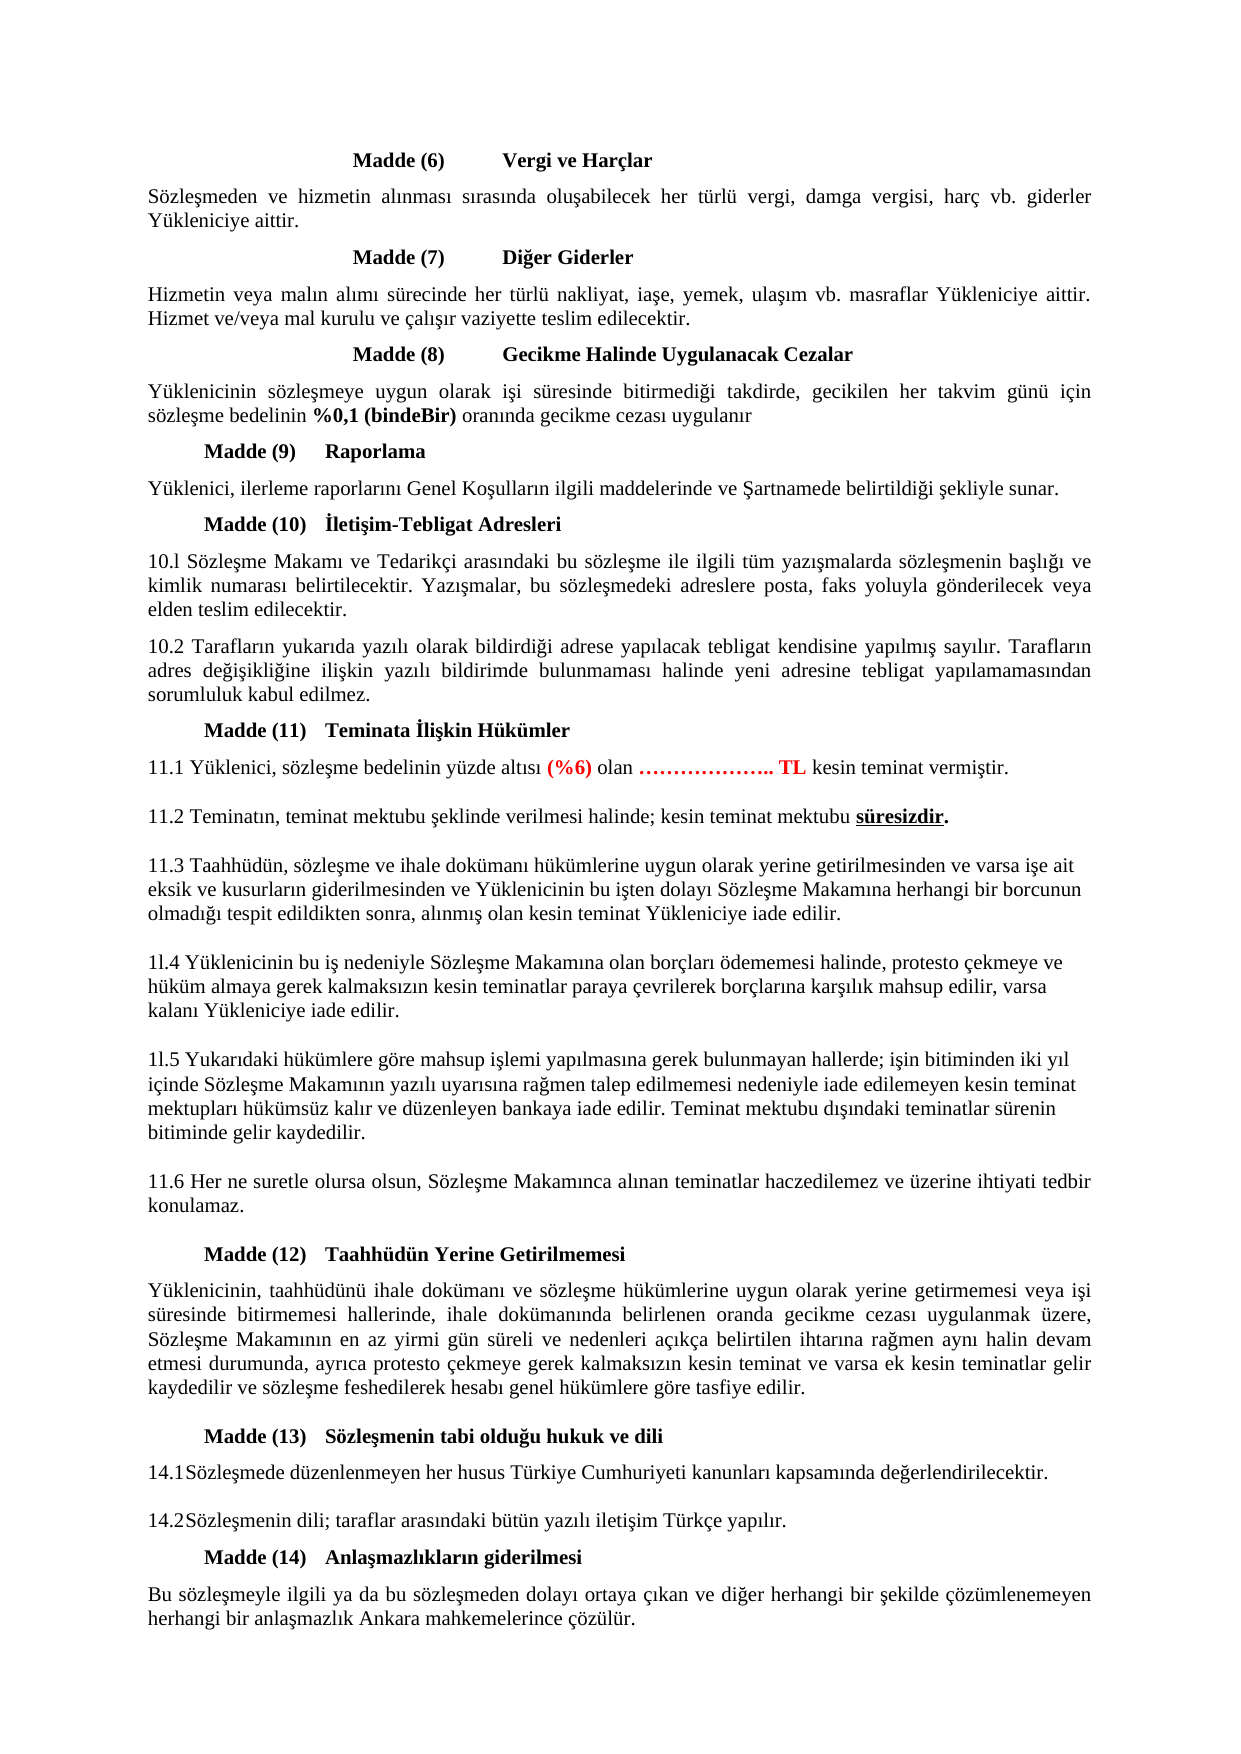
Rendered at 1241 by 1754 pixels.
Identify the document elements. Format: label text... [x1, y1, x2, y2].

text Hizmetin veya malın alımı sürecinde her türlü nakliyat, iaşe, yemek, ulaşım vb. masraflar Yükleniciye aittir. Hizmet ve/veya mal kurulu ve çalışır vaziyette teslim edilecektir. [148, 281, 1093, 329]
text 11.2 Teminatın, teminat mektubu şeklinde verilmesi halinde; kesin teminat mektubu süresizdir. [148, 804, 1093, 828]
list Sözleşmenin tabi olduğu hukuk ve dili [204, 1424, 1093, 1448]
text Sözleşmeden ve hizmetin alınması sırasında oluşabilecek her türlü vergi, damga vergisi, harç vb. giderler Yükleniciye aittir. [148, 184, 1093, 232]
text 11.1 Yüklenici, sözleşme bedelinin yüzde altısı (%6) olan ……………….. TL kesin teminat vermiştir. [148, 755, 1093, 779]
list Diğer Giderler [278, 245, 1093, 269]
text 11.3 Taahhüdün, sözleşme ve ihale dokümanı hükümlerine uygun olarak yerine getirilmesinden ve varsa işe ait eksik ve kusurların giderilmesinden ve Yüklenicinin bu işten dolayı Sözleşme Makamına herhangi bir borcunun olmadığı tespit edildikten sonra, alınmış olan kesin teminat Yükleniciye iade edilir. [148, 853, 1093, 925]
list Gecikme Halinde Uygulanacak Cezalar [278, 342, 1093, 366]
list Sözleşmenin dili; taraflar arasındaki bütün yazılı iletişim Türkçe yapılır. [148, 1508, 1093, 1532]
text 11.6 Her ne suretle olursa olsun, Sözleşme Makamınca alınan teminatlar haczedilemez ve üzerine ihtiyati tedbir konulamaz. [148, 1169, 1093, 1217]
list Anlaşmazlıkların giderilmesi [204, 1545, 1093, 1569]
list İletişim-Tebligat Adresleri [204, 512, 1093, 536]
text Yüklenicinin sözleşmeye uygun olarak işi süresinde bitirmediği takdirde, gecikilen her takvim günü için sözleşme bedelinin %0,1 (bindeBir) oranında gecikme cezası uygulanır [148, 379, 1093, 427]
text 1l.4 Yüklenicinin bu iş nedeniyle Sözleşme Makamına olan borçları ödememesi halinde, protesto çekmeye ve hüküm almaya gerek kalmaksızın kesin teminatlar paraya çevrilerek borçlarına karşılık mahsup edilir, varsa kalanı Yükleniciye iade edilir. [148, 950, 1093, 1022]
list Vergi ve Harçlar [278, 148, 1093, 172]
list Taahhüdün Yerine Getirilmemesi [204, 1242, 1093, 1266]
text 10.l Sözleşme Makamı ve Tedarikçi arasındaki bu sözleşme ile ilgili tüm yazışmalarda sözleşmenin başlığı ve kimlik numarası belirtilecektir. Yazışmalar, bu sözleşmedeki adreslere posta, faks yoluyla gönderilecek veya elden teslim edilecektir. [148, 549, 1093, 621]
text 10.2 Tarafların yukarıda yazılı olarak bildirdiği adrese yapılacak tebligat kendisine yapılmış sayılır. Tarafların adres değişikliğine ilişkin yazılı bildirimde bulunmaması halinde yeni adresine tebligat yapılamamasından sorumluluk kabul edilmez. [148, 634, 1093, 706]
text 1l.5 Yukarıdaki hükümlere göre mahsup işlemi yapılmasına gerek bulunmayan hallerde; işin bitiminden iki yıl içinde Sözleşme Makamının yazılı uyarısına rağmen talep edilmemesi nedeniyle iade edilemeyen kesin teminat mektupları hükümsüz kalır ve düzenleyen bankaya iade edilir. Teminat mektubu dışındaki teminatlar sürenin bitiminde gelir kaydedilir. [148, 1047, 1093, 1144]
list Teminata İlişkin Hükümler [204, 718, 1093, 742]
text Yüklenici, ilerleme raporlarını Genel Koşulların ilgili maddelerinde ve Şartnamede belirtildiği şekliyle sunar. [148, 476, 1093, 500]
list Sözleşmede düzenlenmeyen her husus Türkiye Cumhuriyeti kanunları kapsamında değerlendirilecektir. [148, 1460, 1093, 1484]
list Raporlama [204, 439, 1093, 463]
text Yüklenicinin, taahhüdünü ihale dokümanı ve sözleşme hükümlerine uygun olarak yerine getirmemesi veya işi süresinde bitirmemesi hallerinde, ihale dokümanında belirlenen oranda gecikme cezası uygulanmak üzere, Sözleşme Makamının en az yirmi gün süreli ve nedenleri açıkça belirtilen ihtarına rağmen aynı halin devam etmesi durumunda, ayrıca protesto çekmeye gerek kalmaksızın kesin teminat ve varsa ek kesin teminatlar gelir kaydedilir ve sözleşme feshedilerek hesabı genel hükümlere göre tasfiye edilir. [148, 1278, 1093, 1399]
text Bu sözleşmeyle ilgili ya da bu sözleşmeden dolayı ortaya çıkan ve diğer herhangi bir şekilde çözümlenemeyen herhangi bir anlaşmazlık Ankara mahkemelerince çözülür. [148, 1581, 1093, 1629]
